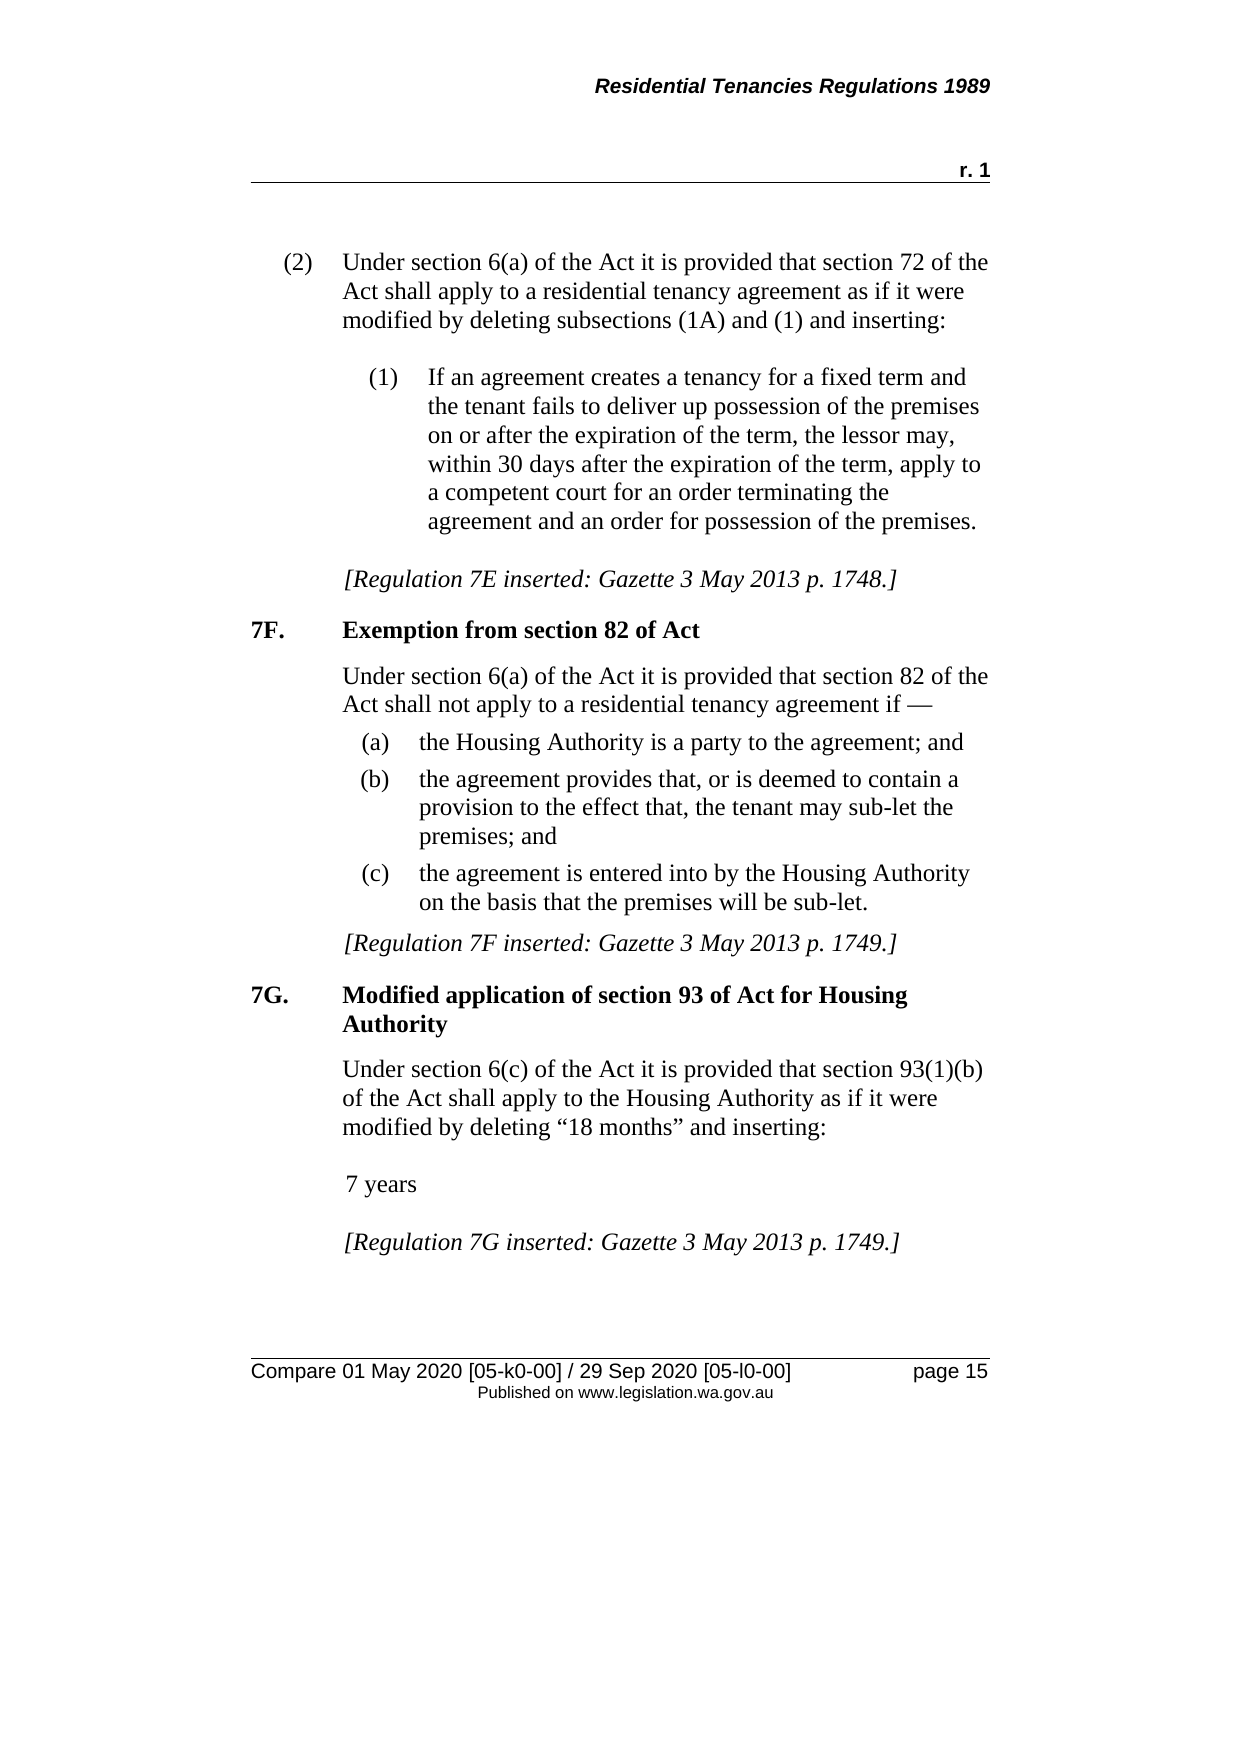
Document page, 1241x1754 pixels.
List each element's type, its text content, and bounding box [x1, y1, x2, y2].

text Under section 6(a) of the Act it is provided that section 82 of the Act shall not apply to a residential tenancy agreement if — [251, 661, 990, 718]
text (a) the Housing Authority is a party to the agreement; and [251, 727, 990, 755]
text (b) the agreement provides that, or is deemed to contain a provision to the effect that, the tenant may sub-let the premises; and [251, 764, 990, 850]
subtitle 7F. Exemption from section 82 of Act [251, 615, 990, 644]
text (1) If an agreement creates a tenancy for a fixed term and the tenant fails to deliver up possession of the premises on or after the expiration of the term, the lessor may, within 30 days after the expiration of the term, apply to a competent court for an order terminating the agreement and an order for possession of the premises. [251, 362, 990, 535]
subtitle 7G. Modified application of section 93 of Act for Housing Authority [251, 980, 990, 1037]
text (c) the agreement is entered into by the Housing Authority on the basis that the premises will be sub-let. [251, 858, 990, 916]
text (2) Under section 6(a) of the Act it is provided that section 72 of the Act shall apply to a residential tenancy agreement as if it were modified by deleting subsections (1A) and (1) and inserting: [251, 247, 990, 334]
text [Regulation 7G inserted: Gazette 3 May 2013 p. 1749.] [251, 1227, 990, 1255]
text 7 years [251, 1169, 990, 1198]
text [Regulation 7E inserted: Gazette 3 May 2013 p. 1748.] [251, 564, 990, 592]
text [Regulation 7F inserted: Gazette 3 May 2013 p. 1749.] [251, 928, 990, 957]
text Under section 6(c) of the Act it is provided that section 93(1)(b) of the Act shall apply to the Housing Authority as if it were modified by deleting “18 months” and inserting: [251, 1054, 990, 1140]
